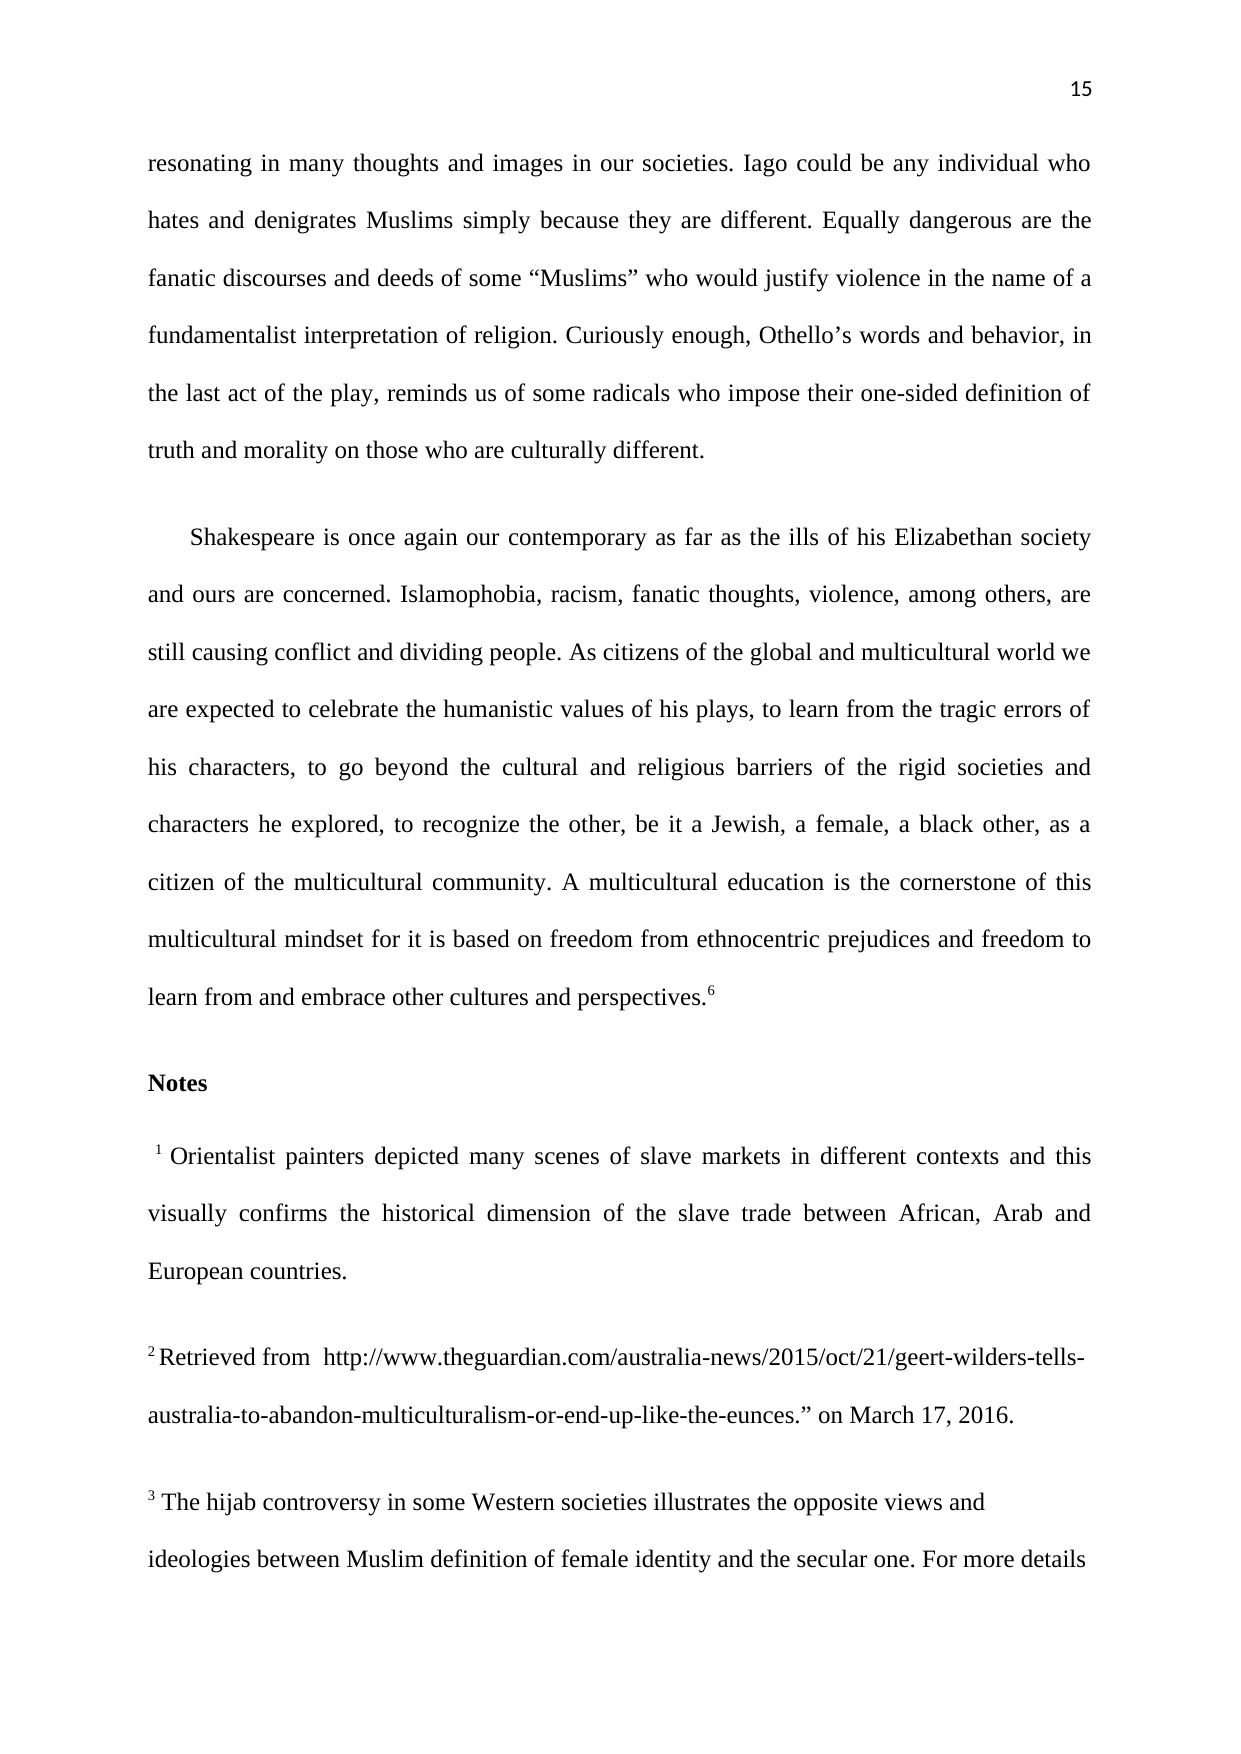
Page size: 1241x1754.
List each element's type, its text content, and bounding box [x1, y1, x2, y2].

text Notes [148, 1068, 1092, 1097]
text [148, 148, 1092, 464]
text 1 Orientalist painters depicted many scenes of slave markets in different contexts and this visually confirms the historical dimension of the slave trade between African, Arab and European countries. [148, 1141, 1092, 1284]
text 2 Retrieved from http://www.theguardian.com/australia-news/2015/oct/21/geert-wilders-tells-australia-to-abandon-multiculturalism-or-end-up-like-the-eunces.” on March 17, 2016. [148, 1342, 1092, 1429]
text Shakespeare is once again our contemporary as far as the ills of his Elizabethan society and ours are concerned. Islamophobia, racism, fanatic thoughts, violence, among others, are still causing conflict and dividing people. As citizens of the global and multicultural world we are expected to celebrate the humanistic values of his plays, to learn from the tragic errors of his characters, to go beyond the cultural and religious barriers of the rigid societies and characters he explored, to recognize the other, be it a Jewish, a female, a black other, as a citizen of the multicultural community. A multicultural education is the cornerstone of this multicultural mindset for it is based on freedom from ethnocentric prejudices and freedom to learn from and embrace other cultures and perspectives.6 [148, 522, 1092, 1011]
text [148, 1487, 1092, 1573]
